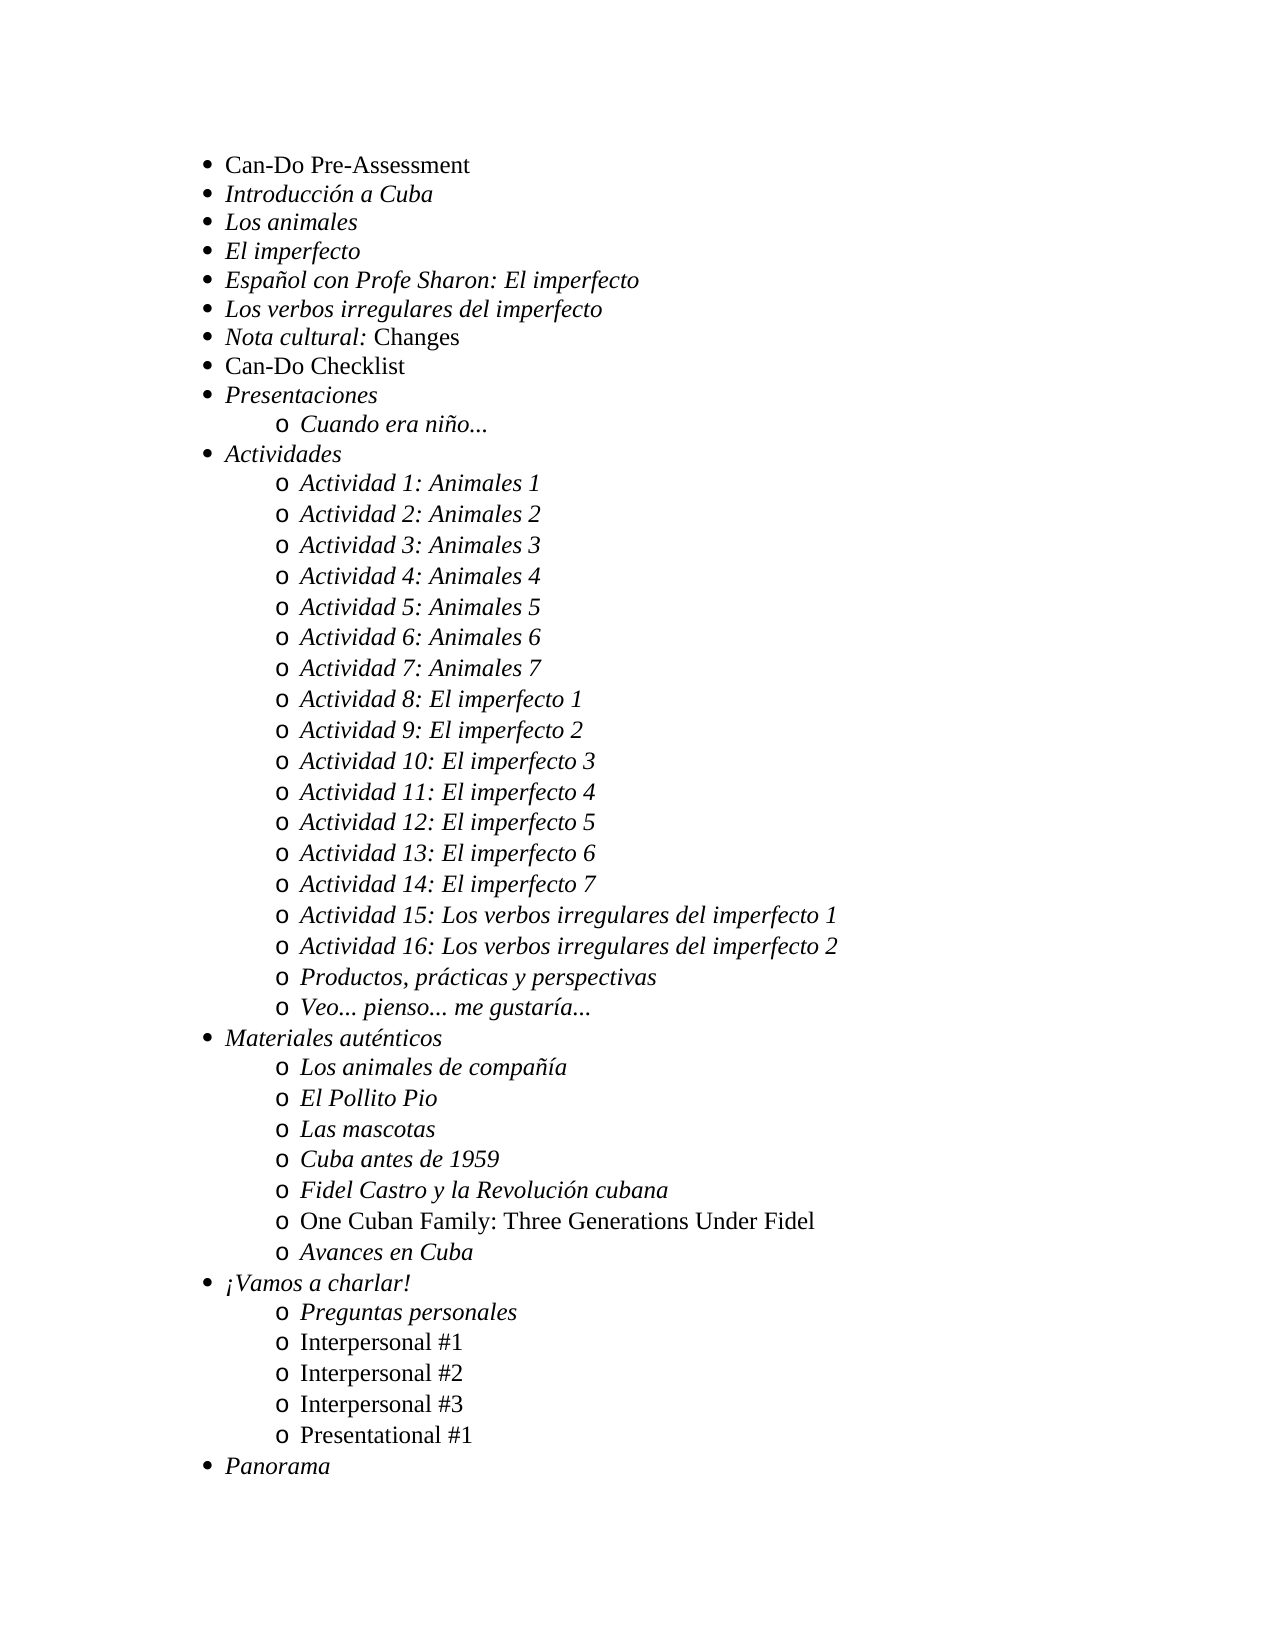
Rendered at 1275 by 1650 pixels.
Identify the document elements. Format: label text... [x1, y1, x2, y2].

list Actividades [203, 439, 1125, 468]
list Interpersonal #3 [274, 1389, 1125, 1420]
list Introducción a Cuba [203, 179, 1125, 207]
list Materiales auténticos [203, 1023, 1125, 1052]
list Actividad 7: Animales 7 [274, 653, 1125, 684]
list Los animales [203, 207, 1125, 236]
list Los verbos irregulares del imperfecto [203, 294, 1125, 322]
list Actividad 8: El imperfecto 1 [274, 684, 1125, 715]
list Cuba antes de 1959 [274, 1144, 1125, 1175]
list ¡Vamos a charlar! [203, 1268, 1125, 1297]
list Actividad 12: El imperfecto 5 [274, 807, 1125, 838]
list Las mascotas [274, 1114, 1125, 1144]
list Actividad 5: Animales 5 [274, 592, 1125, 622]
list Can-Do Pre-Assessment [203, 150, 1125, 179]
list El imperfecto [203, 236, 1125, 265]
list Actividad 4: Animales 4 [274, 561, 1125, 592]
list Presentaciones [203, 380, 1125, 409]
list El Pollito Pio [274, 1083, 1125, 1114]
list Nota cultural: Changes [203, 322, 1125, 351]
list Actividad 9: El imperfecto 2 [274, 715, 1125, 746]
list Actividad 2: Animales 2 [274, 499, 1125, 530]
list Avances en Cuba [274, 1237, 1125, 1268]
list Veo... pienso... me gustaría... [274, 992, 1125, 1023]
list One Cuban Family: Three Generations Under Fidel [274, 1206, 1125, 1237]
list Panorama [203, 1451, 1125, 1479]
list Presentational #1 [274, 1420, 1125, 1451]
list Actividad 15: Los verbos irregulares del imperfecto 1 [274, 900, 1125, 931]
list Actividad 14: El imperfecto 7 [274, 869, 1125, 900]
list Productos, prácticas y perspectivas [274, 962, 1125, 992]
list Interpersonal #2 [274, 1358, 1125, 1389]
list Cuando era niño... [274, 409, 1125, 439]
list Actividad 10: El imperfecto 3 [274, 746, 1125, 777]
list Interpersonal #1 [274, 1327, 1125, 1358]
list Preguntas personales [274, 1297, 1125, 1327]
list Español con Profe Sharon: El imperfecto [203, 265, 1125, 294]
list Los animales de compañía [274, 1052, 1125, 1083]
list Actividad 3: Animales 3 [274, 530, 1125, 561]
list Actividad 13: El imperfecto 6 [274, 838, 1125, 869]
list Actividad 6: Animales 6 [274, 622, 1125, 653]
list Actividad 11: El imperfecto 4 [274, 777, 1125, 807]
list Actividad 1: Animales 1 [274, 468, 1125, 499]
list Fidel Castro y la Revolución cubana [274, 1175, 1125, 1206]
list Can-Do Checklist [203, 351, 1125, 380]
list Actividad 16: Los verbos irregulares del imperfecto 2 [274, 931, 1125, 962]
